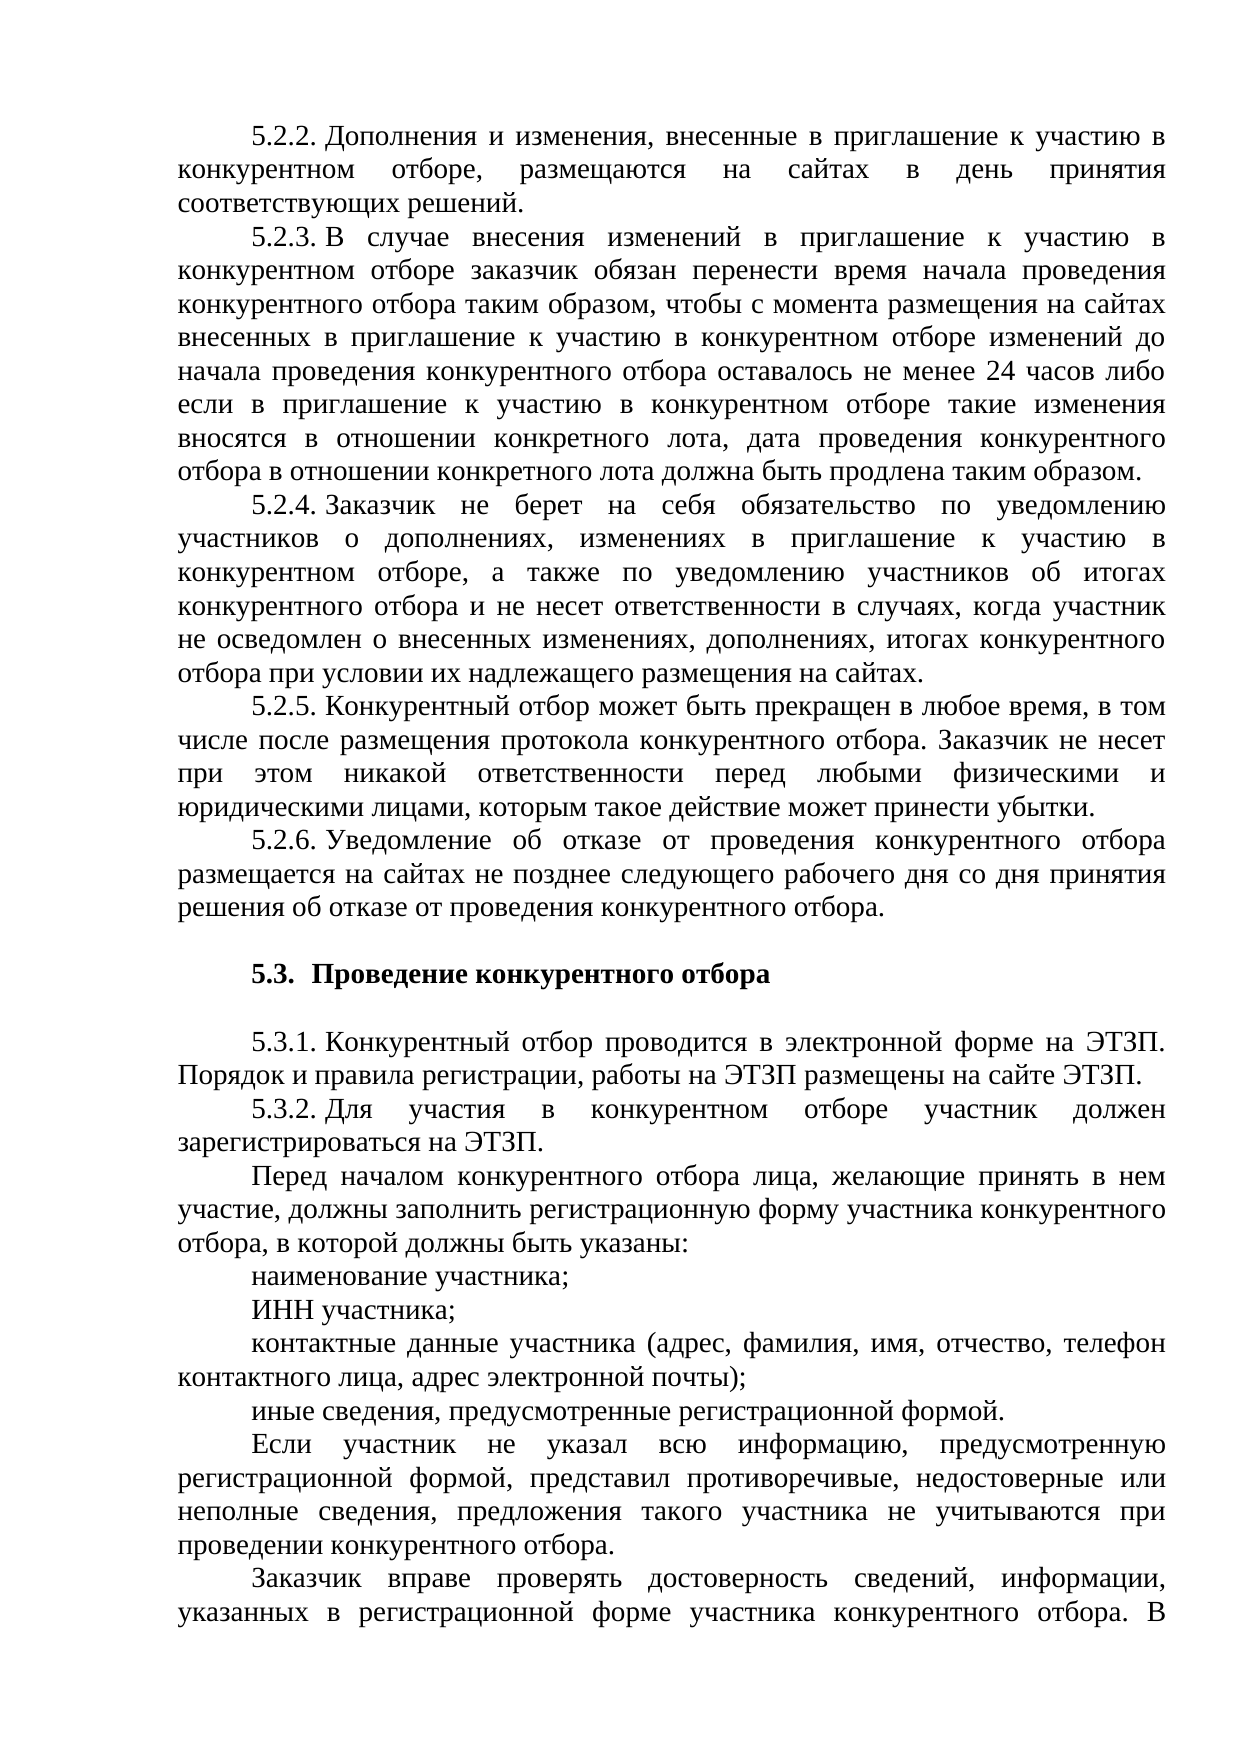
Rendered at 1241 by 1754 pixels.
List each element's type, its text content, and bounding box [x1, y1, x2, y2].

list Конкурентный отбор проводится в электронной форме на ЭТЗП. Порядок и правила регистрации, работы на ЭТЗП размещены на сайте ЭТЗП. [177, 1024, 1167, 1091]
text иные сведения, предусмотренные регистрационной формой. [177, 1393, 1167, 1426]
text ИНН участника; [177, 1292, 1167, 1326]
list Дополнения и изменения, внесенные в приглашение к участию в конкурентном отборе, размещаются на сайтах в день принятия соответствующих решений. [177, 118, 1167, 219]
list В случае внесения изменений в приглашение к участию в конкурентном отборе заказчик обязан перенести время начала проведения конкурентного отбора таким образом, чтобы с момента размещения на сайтах внесенных в приглашение к участию в конкурентном отборе изменений до начала проведения конкурентного отбора оставалось не менее 24 часов либо если в приглашение к участию в конкурентном отборе такие изменения вносятся в отношении конкретного лота, дата проведения конкурентного отбора в отношении конкретного лота должна быть продлена таким образом. [177, 219, 1167, 487]
list Проведение конкурентного отбора [251, 957, 1167, 990]
text контактные данные участника (адрес, фамилия, имя, отчество, телефон контактного лица, адрес электронной почты); [177, 1326, 1167, 1393]
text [177, 1560, 1167, 1627]
list Заказчик не берет на себя обязательство по уведомлению участников о дополнениях, изменениях в приглашение к участию в конкурентном отборе, а также по уведомлению участников об итогах конкурентного отбора и не несет ответственности в случаях, когда участник не осведомлен о внесенных изменениях, дополнениях, итогах конкурентного отбора при условии их надлежащего размещения на сайтах. [177, 487, 1167, 688]
text наименование участника; [177, 1258, 1167, 1292]
list Для участия в конкурентном отборе участник должен зарегистрироваться на ЭТЗП. [177, 1091, 1167, 1158]
text Перед началом конкурентного отбора лица, желающие принять в нем участие, должны заполнить регистрационную форму участника конкурентного отбора, в которой должны быть указаны: [177, 1158, 1167, 1258]
list Уведомление об отказе от проведения конкурентного отбора размещается на сайтах не позднее следующего рабочего дня со дня принятия решения об отказе от проведения конкурентного отбора. [177, 822, 1167, 923]
list Конкурентный отбор может быть прекращен в любое время, в том числе после размещения протокола конкурентного отбора. Заказчик не несет при этом никакой ответственности перед любыми физическими и юридическими лицами, которым такое действие может принести убытки. [177, 688, 1167, 822]
text Если участник не указал всю информацию, предусмотренную регистрационной формой, представил противоречивые, недостоверные или неполные сведения, предложения такого участника не учитываются при проведении конкурентного отбора. [177, 1426, 1167, 1560]
